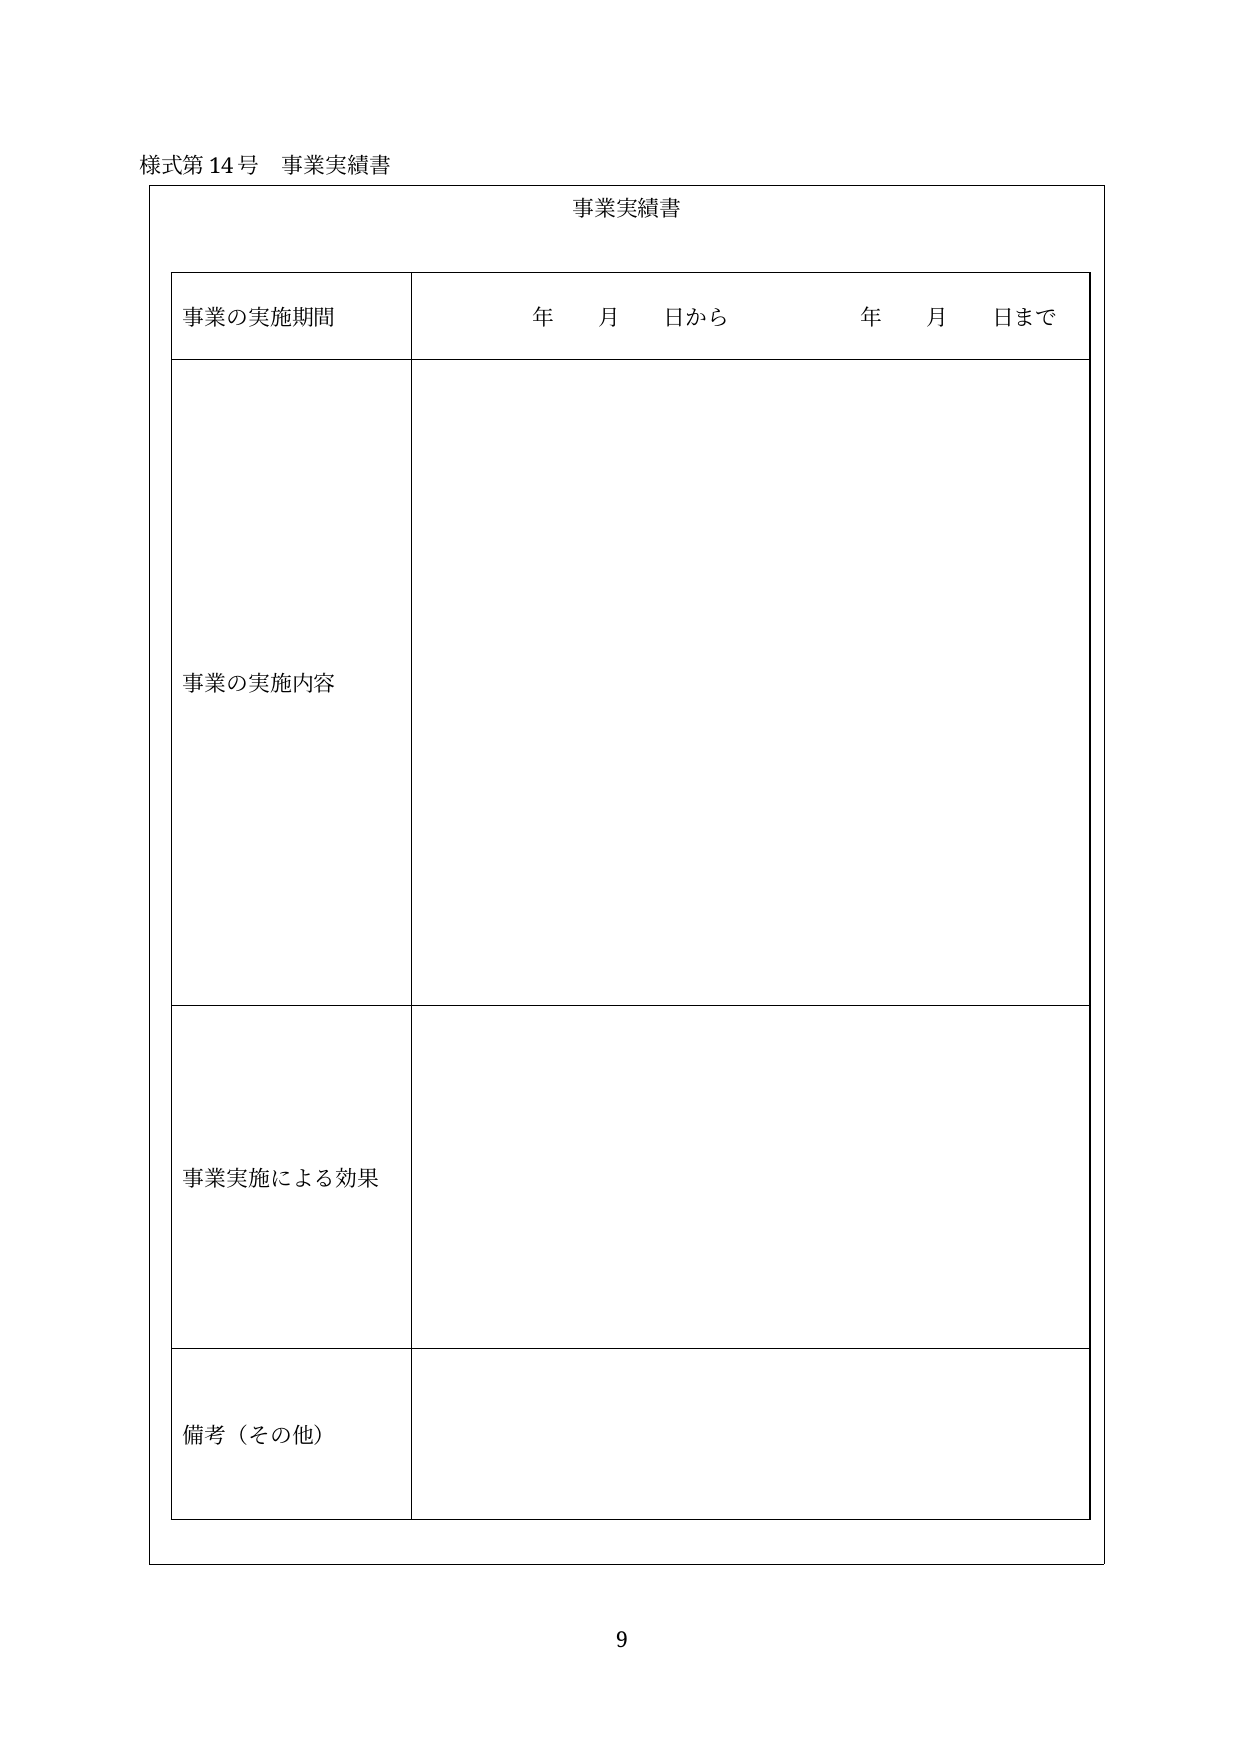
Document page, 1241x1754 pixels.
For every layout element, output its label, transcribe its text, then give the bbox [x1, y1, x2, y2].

table_header 事業実績書 [150, 186, 1104, 1563]
text 様式第14号 事業実績書 [139, 142, 1104, 185]
